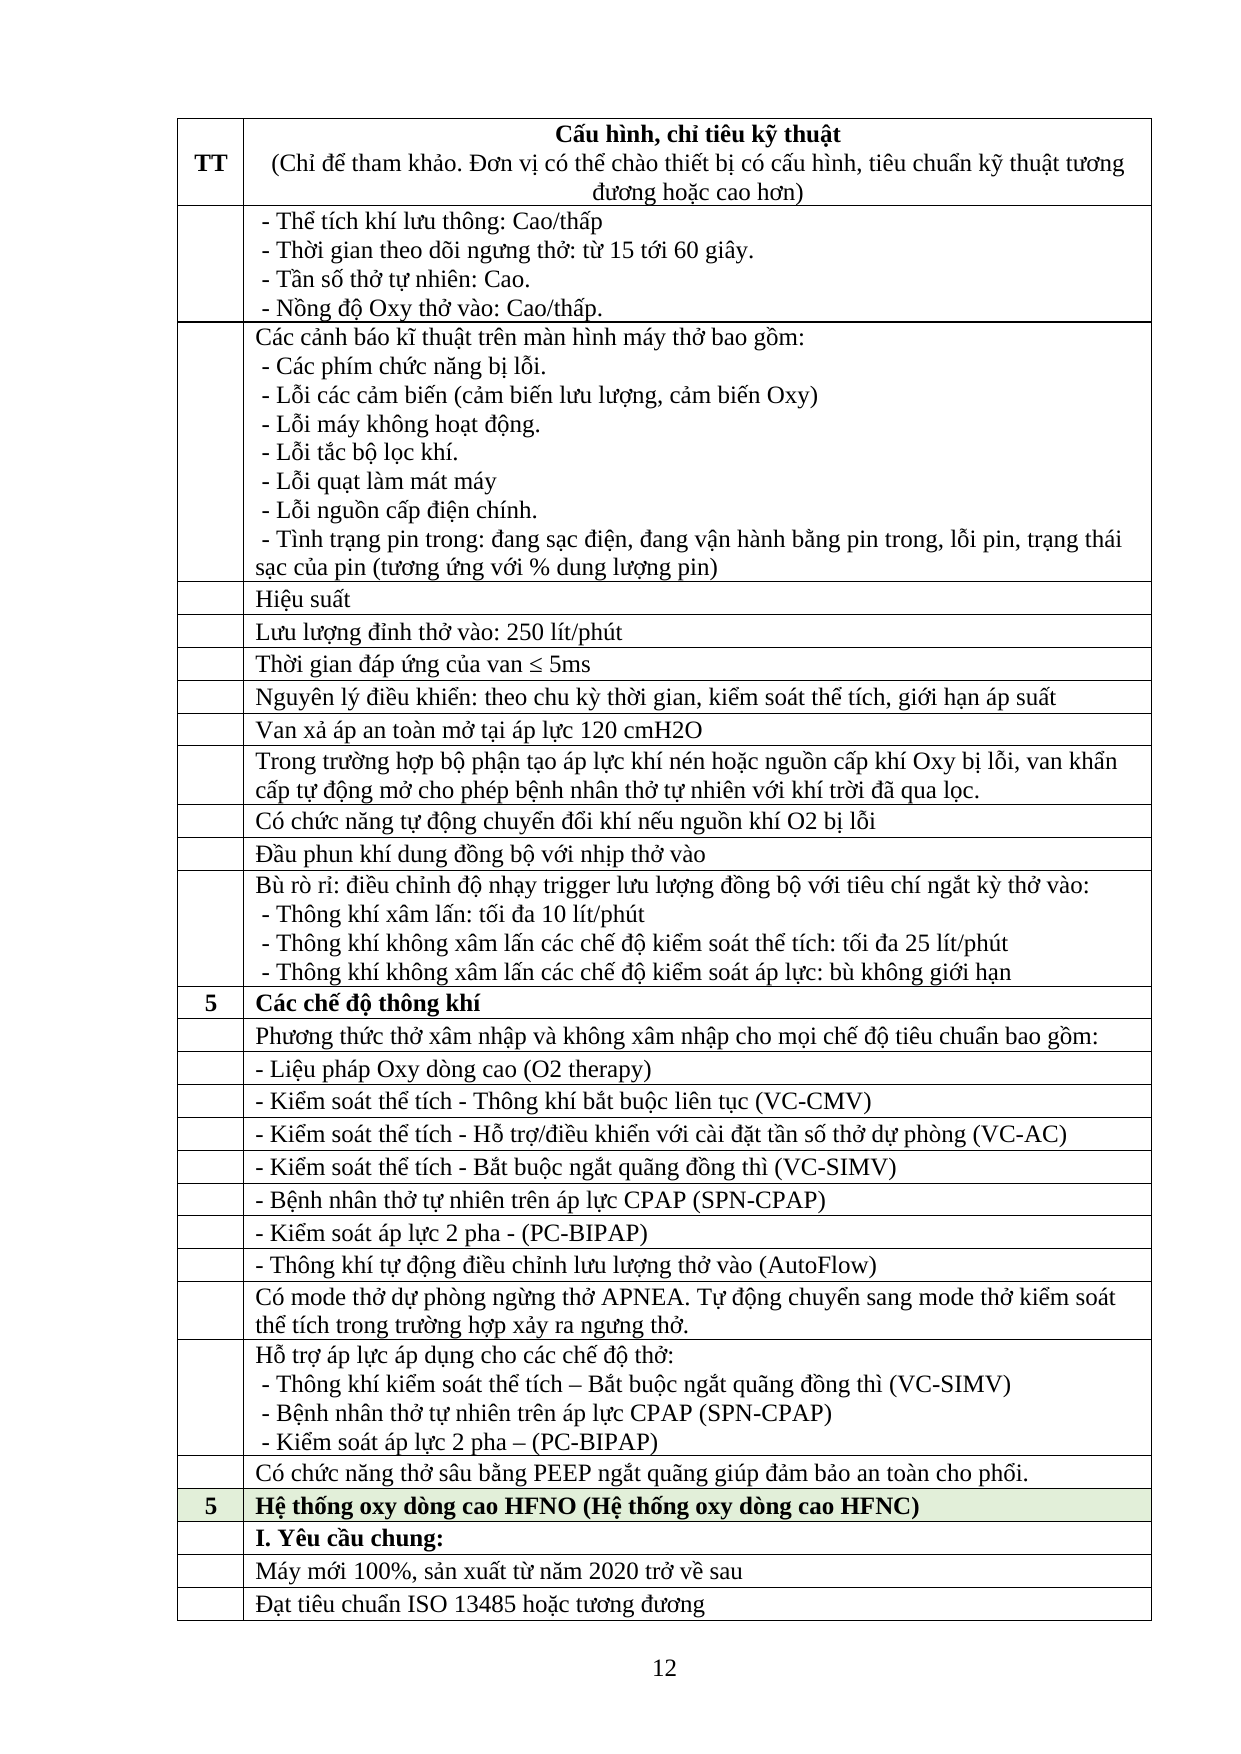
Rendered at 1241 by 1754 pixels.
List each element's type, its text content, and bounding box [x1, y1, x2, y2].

table_cell Đầu phun khí dung đồng bộ với nhịp thở vào [244, 838, 1151, 869]
table_cell [178, 1118, 243, 1149]
table_cell Trong trường hợp bộ phận tạo áp lực khí nén hoặc nguồn cấp khí Oxy bị lỗi, van khẩn cấp tự động mở cho phép bệnh nhân thở tự nhiên với khí trời đã qua lọc. [244, 746, 1151, 804]
table_cell [178, 1052, 243, 1084]
table_cell Hỗ trợ áp lực áp dụng cho các chế độ thở: - Thông khí kiểm soát thể tích – Bắt buộc ngắt quãng đồng thì (VC-SIMV) - Bệnh nhân thở tự nhiên trên áp lực CPAP (SPN-CPAP) - Kiểm soát áp lực 2 pha – (PC-BIPAP) [244, 1340, 1151, 1455]
table_cell Lưu lượng đỉnh thở vào: 250 lít/phút [244, 615, 1151, 647]
table_cell [178, 746, 243, 804]
table_cell - Liệu pháp Oxy dòng cao (O2 therapy) [244, 1052, 1151, 1084]
table_cell - Kiểm soát áp lực 2 pha - (PC-BIPAP) [244, 1216, 1151, 1248]
table_cell [178, 648, 243, 680]
table_cell [178, 681, 243, 712]
table_cell Có chức năng tự động chuyển đổi khí nếu nguồn khí O2 bị lỗi [244, 805, 1151, 837]
table_cell - Kiểm soát thể tích - Hỗ trợ/điều khiển với cài đặt tần số thở dự phòng (VC-AC) [244, 1118, 1151, 1149]
table_cell [178, 1249, 243, 1281]
table_cell [178, 805, 243, 837]
table_header TT [178, 119, 243, 205]
table_cell Nguyên lý điều khiển: theo chu kỳ thời gian, kiểm soát thể tích, giới hạn áp suất [244, 681, 1151, 712]
table_cell Máy mới 100%, sản xuất từ năm 2020 trở về sau [244, 1555, 1151, 1587]
table_cell [178, 1555, 243, 1587]
table_cell [178, 838, 243, 869]
table_cell [178, 1151, 243, 1182]
table_cell [178, 582, 243, 614]
table_cell Bù rò rỉ: điều chỉnh độ nhạy trigger lưu lượng đồng bộ với tiêu chí ngắt kỳ thở vào: - Thông khí xâm lấn: tối đa 10 lít/phút - Thông khí không xâm lấn các chế độ kiểm soát thể tích: tối đa 25 lít/phút - Thông khí không xâm lấn các chế độ kiểm soát áp lực: bù không giới hạn [244, 871, 1151, 986]
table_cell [244, 206, 1151, 321]
table_cell Hệ thống oxy dòng cao HFNO (Hệ thống oxy dòng cao HFNC) [244, 1489, 1151, 1521]
table_cell Các cảnh báo kĩ thuật trên màn hình máy thở bao gồm: - Các phím chức năng bị lỗi. - Lỗi các cảm biến (cảm biến lưu lượng, cảm biến Oxy) - Lỗi máy không hoạt động. - Lỗi tắc bộ lọc khí. - Lỗi quạt làm mát máy - Lỗi nguồn cấp điện chính. - Tình trạng pin trong: đang sạc điện, đang vận hành bằng pin trong, lỗi pin, trạng thái sạc của pin (tương ứng với % dung lượng pin) [244, 323, 1151, 581]
table_cell I. Yêu cầu chung: [244, 1522, 1151, 1554]
table_cell Có chức năng thở sâu bằng PEEP ngắt quãng giúp đảm bảo an toàn cho phổi. [244, 1456, 1151, 1488]
table_cell [178, 1216, 243, 1248]
table_cell [178, 1085, 243, 1117]
table_cell Đạt tiêu chuẩn ISO 13485 hoặc tương đương [244, 1588, 1151, 1619]
table_cell 5 [178, 987, 243, 1018]
table_header Cấu hình, chỉ tiêu kỹ thuật (Chỉ để tham khảo. Đơn vị có thể chào thiết bị có cấu hình, tiêu chuẩn kỹ thuật tương đương hoặc cao hơn) [244, 119, 1151, 205]
table_cell - Bệnh nhân thở tự nhiên trên áp lực CPAP (SPN-CPAP) [244, 1184, 1151, 1215]
table_cell Thời gian đáp ứng của van ≤ 5ms [244, 648, 1151, 680]
table_cell [178, 323, 243, 581]
table_cell [178, 871, 243, 986]
table_cell Có mode thở dự phòng ngừng thở APNEA. Tự động chuyển sang mode thở kiểm soát thể tích trong trường hợp xảy ra ngưng thở. [244, 1282, 1151, 1339]
table_cell 5 [178, 1489, 243, 1521]
table_cell Hiệu suất [244, 582, 1151, 614]
table_cell [178, 1456, 243, 1488]
table_cell [178, 1340, 243, 1455]
table_cell [178, 1282, 243, 1339]
table_cell Van xả áp an toàn mở tại áp lực 120 cmH2O [244, 714, 1151, 745]
table_cell - Thông khí tự động điều chỉnh lưu lượng thở vào (AutoFlow) [244, 1249, 1151, 1281]
table_cell - Kiểm soát thể tích - Thông khí bắt buộc liên tục (VC-CMV) [244, 1085, 1151, 1117]
table_cell [178, 1522, 243, 1554]
table_cell [178, 615, 243, 647]
table_cell [178, 714, 243, 745]
table_cell - Kiểm soát thể tích - Bắt buộc ngắt quãng đồng thì (VC-SIMV) [244, 1151, 1151, 1182]
table_cell [178, 206, 243, 321]
table_cell Các chế độ thông khí [244, 987, 1151, 1018]
table_cell [178, 1184, 243, 1215]
table_cell Phương thức thở xâm nhập và không xâm nhập cho mọi chế độ tiêu chuẩn bao gồm: [244, 1019, 1151, 1051]
table_cell [178, 1019, 243, 1051]
table_cell [178, 1588, 243, 1619]
